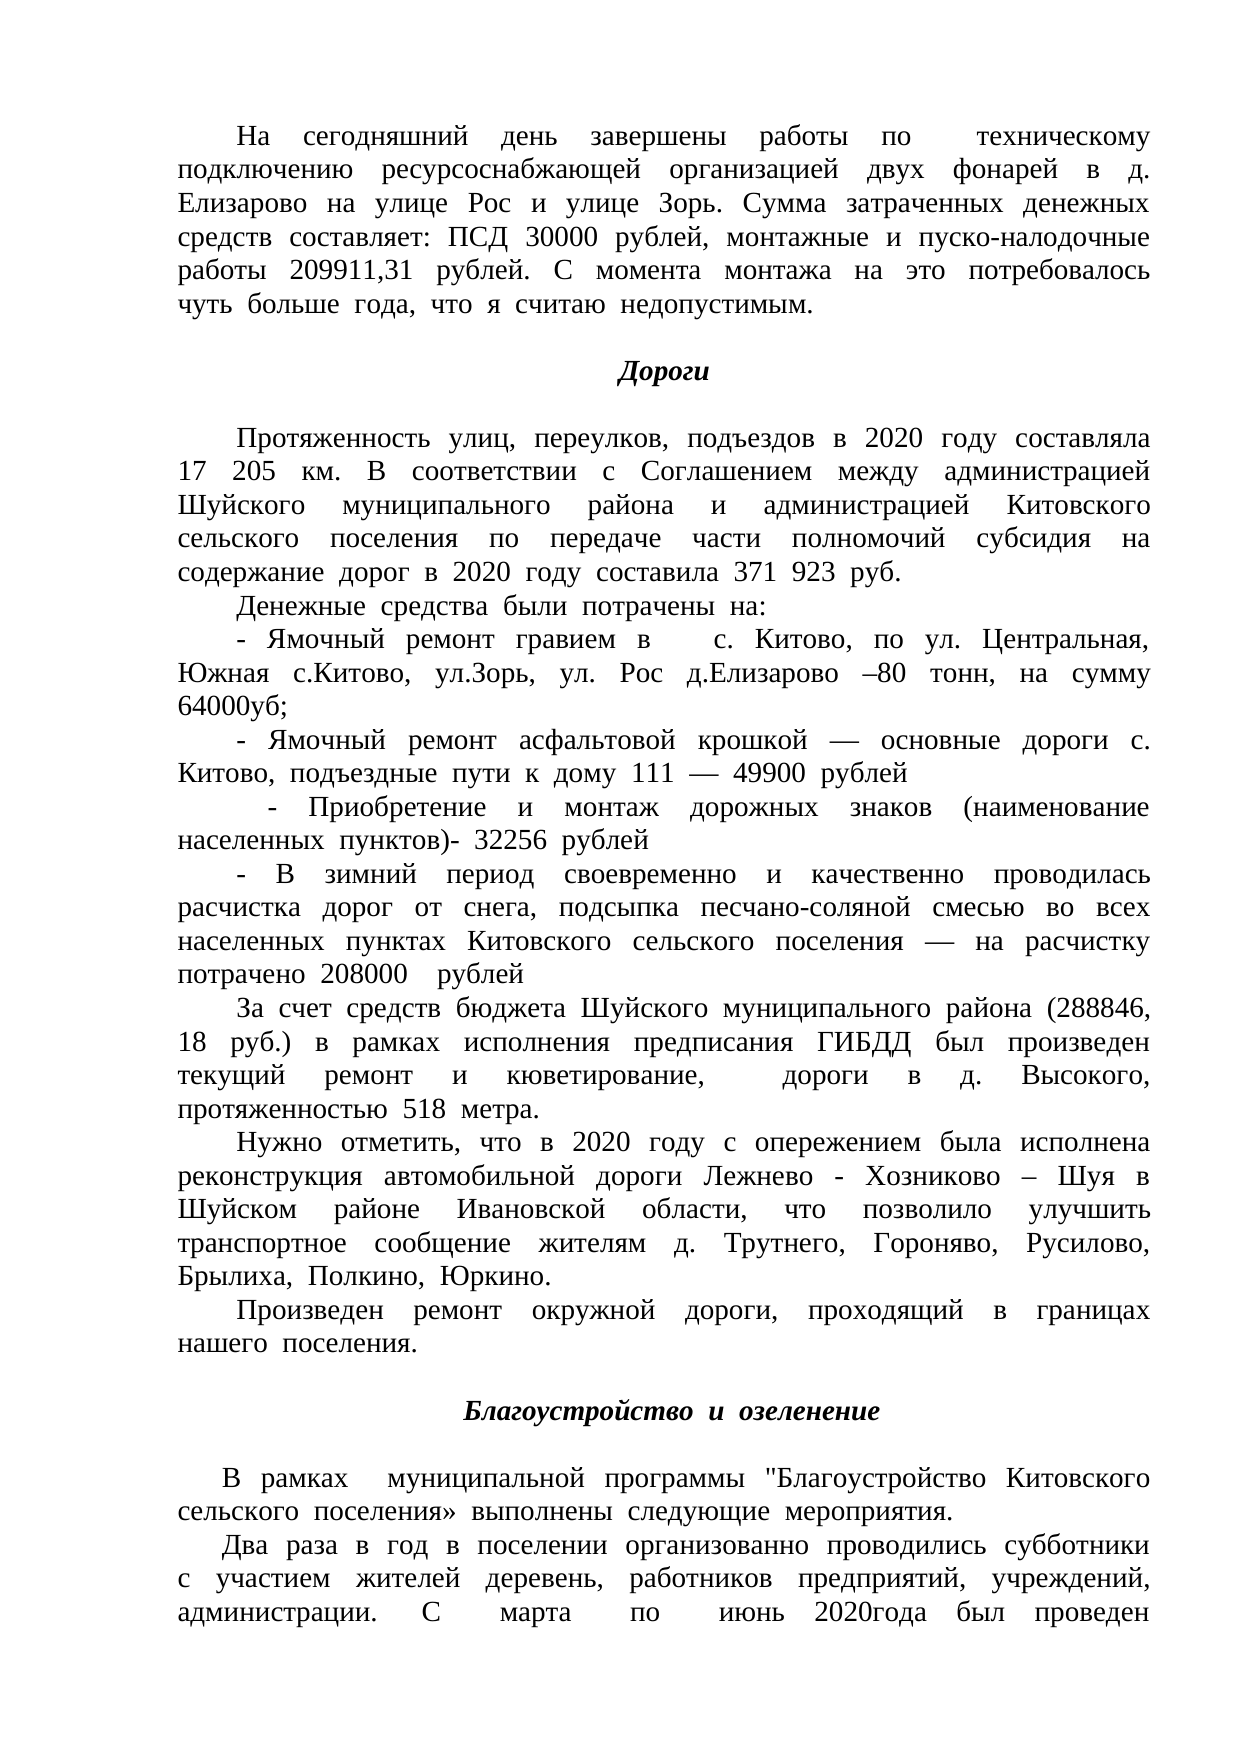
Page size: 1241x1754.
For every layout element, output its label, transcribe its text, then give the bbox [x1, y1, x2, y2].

text Нужно отметить, что в 2020 году с опережением была исполнена реконструкция автомобильной дороги Лежнево - Хозниково – Шуя в Шуйском районе Ивановской области, что позволило улучшить транспортное сообщение жителям д. Трутнего, Гороняво, Русилово, Брылиха, Полкино, Юркино. [177, 1124, 1152, 1292]
text За счет средств бюджета Шуйского муниципального района (288846, 18 руб.) в рамках исполнения предписания ГИБДД был произведен текущий ремонт и кюветирование, дороги в д. Высокого, протяженностью 518 метра. [177, 990, 1152, 1124]
text Произведен ремонт окружной дороги, проходящий в границах нашего поселения. [177, 1292, 1152, 1359]
text Протяженность улиц, переулков, подъездов в 2020 году составляла 17 205 км. В соответствии с Соглашением между администрацией Шуйского муниципального района и администрацией Китовского сельского поселения по передаче части полномочий субсидия на содержание дорог в 2020 году составила 371 923 руб. [177, 420, 1152, 588]
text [177, 1527, 1152, 1627]
text - В зимний период своевременно и качественно проводилась расчистка дорог от снега, подсыпка песчано-соляной смесью во всех населенных пунктах Китовского сельского поселения — на расчистку потрачено 208000 рублей [177, 856, 1152, 990]
text - Ямочный ремонт гравием в с. Китово, по ул. Центральная, Южная с.Китово, ул.Зорь, ул. Рос д.Елизарово –80 тонн, на сумму 64000уб; [177, 621, 1152, 722]
text Благоустройство и озеленение [177, 1393, 1152, 1426]
text - Ямочный ремонт асфальтовой крошкой — основные дороги с. Китово, подъездные пути к дому 111 — 49900 рублей [177, 722, 1152, 789]
text - Приобретение и монтаж дорожных знаков (наименование населенных пунктов)- 32256 рублей [177, 789, 1152, 856]
text Денежные средства были потрачены на: [177, 588, 1152, 621]
text В рамках муниципальной программы "Благоустройство Китовского сельского поселения» выполнены следующие мероприятия. [177, 1460, 1152, 1527]
text Дороги [177, 353, 1152, 386]
text На сегодняшний день завершены работы по техническому подключению ресурсоснабжающей организацией двух фонарей в д. Елизарово на улице Рос и улице Зорь. Сумма затраченных денежных средств составляет: ПСД 30000 рублей, монтажные и пуско-налодочные работы 209911,31 рублей. С момента монтажа на это потребовалось чуть больше года, что я считаю недопустимым. [177, 118, 1152, 319]
